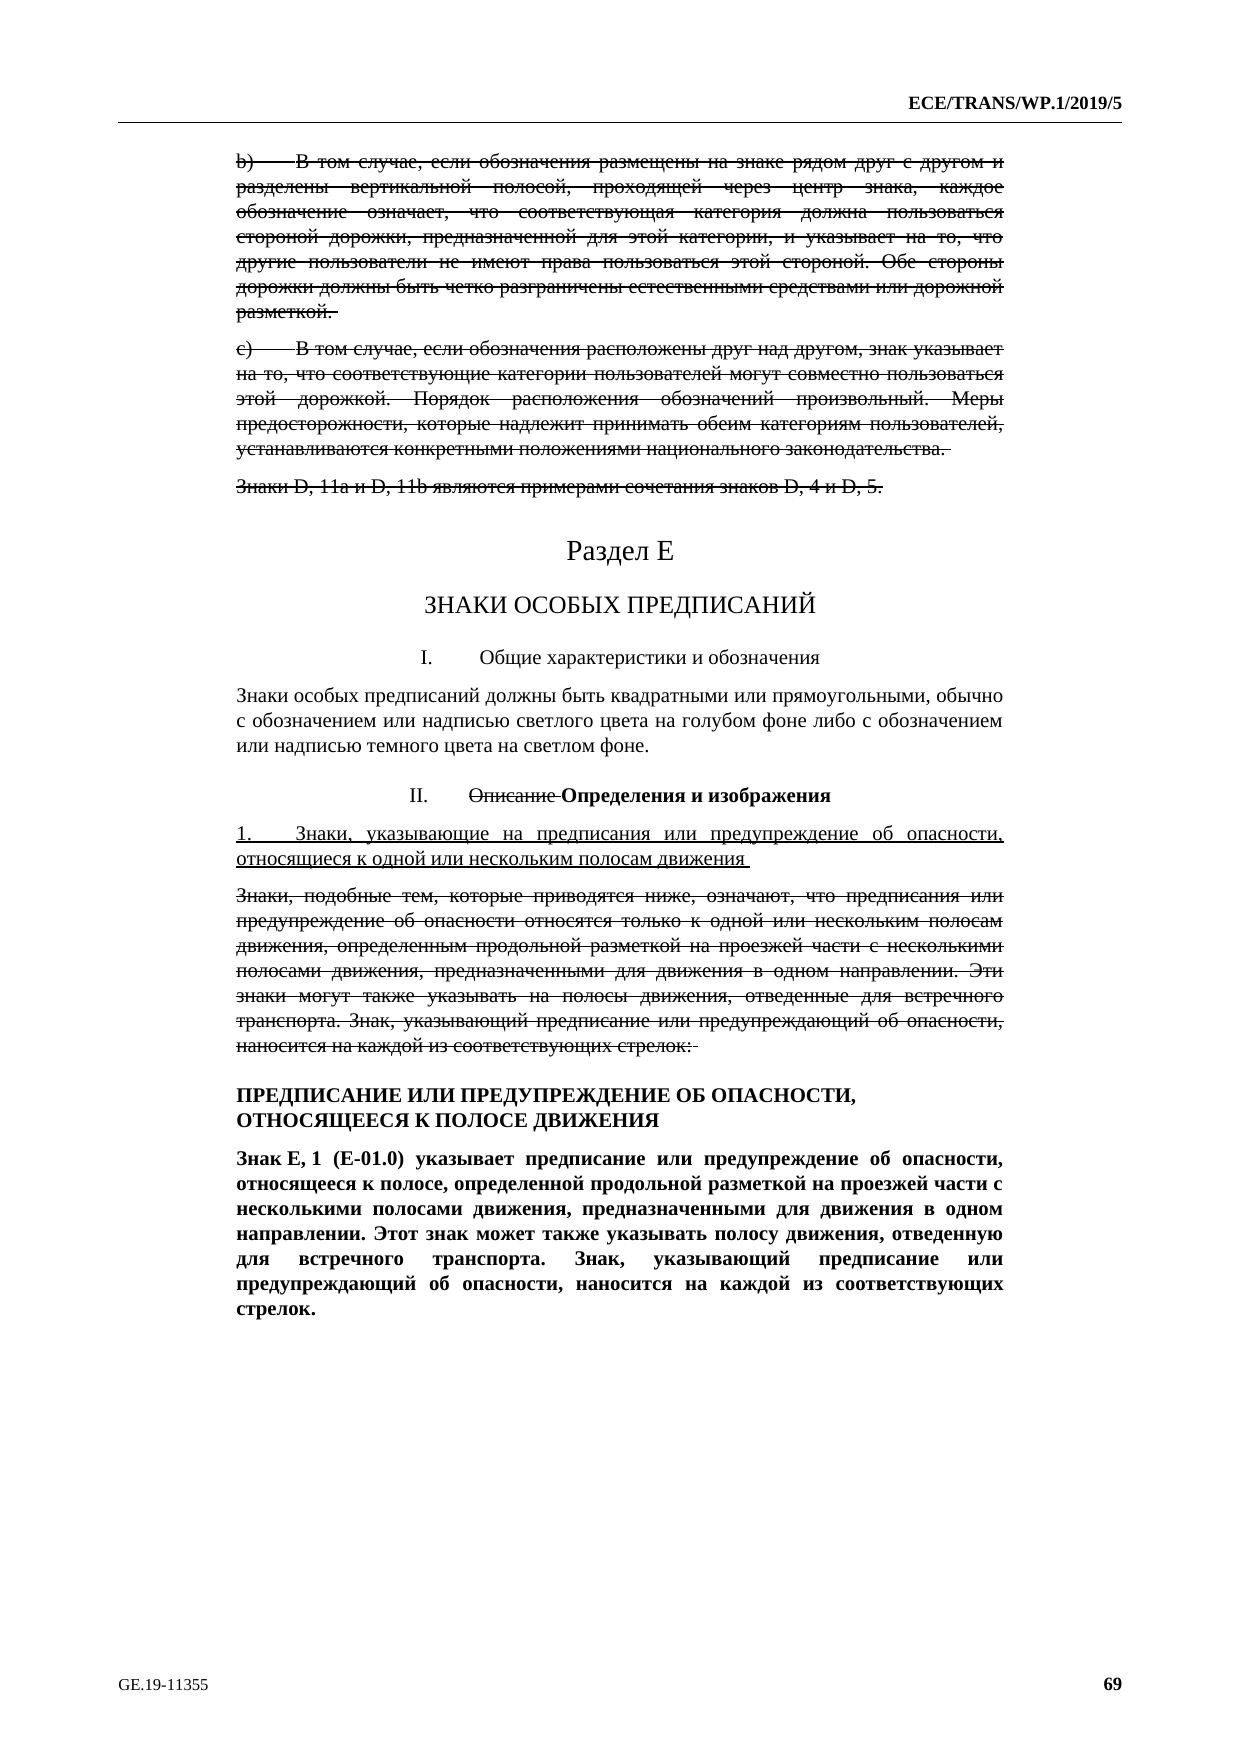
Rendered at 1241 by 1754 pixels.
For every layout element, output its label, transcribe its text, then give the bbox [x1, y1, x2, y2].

text I. Общие характеристики и обозначения [236, 644, 1004, 669]
text 1. Знаки, указывающие на предписания или предупреждение об опасности, относящиеся к одной или нескольким полосам движения [236, 819, 1004, 841]
text 1. Знаки, указывающие на предписания или предупреждение об опасности, относящиеся к одной или нескольким полосам движения [236, 843, 1004, 869]
text Знаки D, 11a и D, 11b являются примерами сочетания знаков D, 4 и D, 5. [236, 473, 1004, 498]
text Знаки, подобные тем, которые приводятся ниже, означают, что предписания или предупреждение об опасности относятся только к одной или нескольким полосам движения, определенным продольной разметкой на проезжей части с несколькими полосами движения, предназначенными для движения в одном направлении. Эти знаки могут также указывать на полосы движения, отведенные для встречного транспорта. Знак, указывающий предписание или предупреждающий об опасности, наносится на каждой из соответствующих стрелок: [236, 897, 1004, 946]
text c) В том случае, если обозначения расположены друг над другом, знак указывает на то, что соответствующие категории пользователей могут совместно пользоваться этой дорожкой. Порядок расположения обозначений произвольный. Меры предосторожности, которые надлежит принимать обеим категориям пользователей, устанавливаются конкретными положениями национального законодательства. [236, 425, 1004, 460]
text II. Описание Определения и изображения [236, 782, 1004, 807]
text Знак E, 1 (E-01.0) указывает предписание или предупреждение об опасности, относящееся к полосе, определенной продольной разметкой на проезжей части с несколькими полосами движения, предназначенными для движения в одном направлении. Этот знак может также указывать полосу движения, отведенную для встречного транспорта. Знак, указывающий предписание или предупреждающий об опасности, наносится на каждой из соответствующих стрелок. [236, 1144, 1004, 1319]
text Знаки особых предписаний должны быть квадратными или прямоугольными, обычно с обозначением или надписью светлого цвета на голубом фоне либо с обозначением или надписью темного цвета на светлом фоне. [236, 682, 1004, 757]
text ПРЕДПИСАНИЕ ИЛИ ПРЕДУПРЕЖДЕНИЕ ОБ ОПАСНОСТИ, ОТНОСЯЩЕЕСЯ К ПОЛОСЕ ДВИЖЕНИЯ [236, 1082, 1004, 1132]
text ЗНАКИ ОСОБЫХ ПРЕДПИСАНИЙ [236, 591, 1004, 619]
text Раздел E [236, 535, 1004, 566]
text b) В том случае, если обозначения размещены на знаке рядом друг с другом и разделены вертикальной полосой, проходящей через центр знака, каждое обозначение означает, что соответствующая категория должна пользоваться стороной дорожки, предназначенной для этой категории, и указывает на то, что другие пользователи не имеют права пользоваться этой стороной. Обе стороны дорожки должны быть четко разграничены естественными средствами или дорожной разметкой. [236, 213, 1004, 261]
